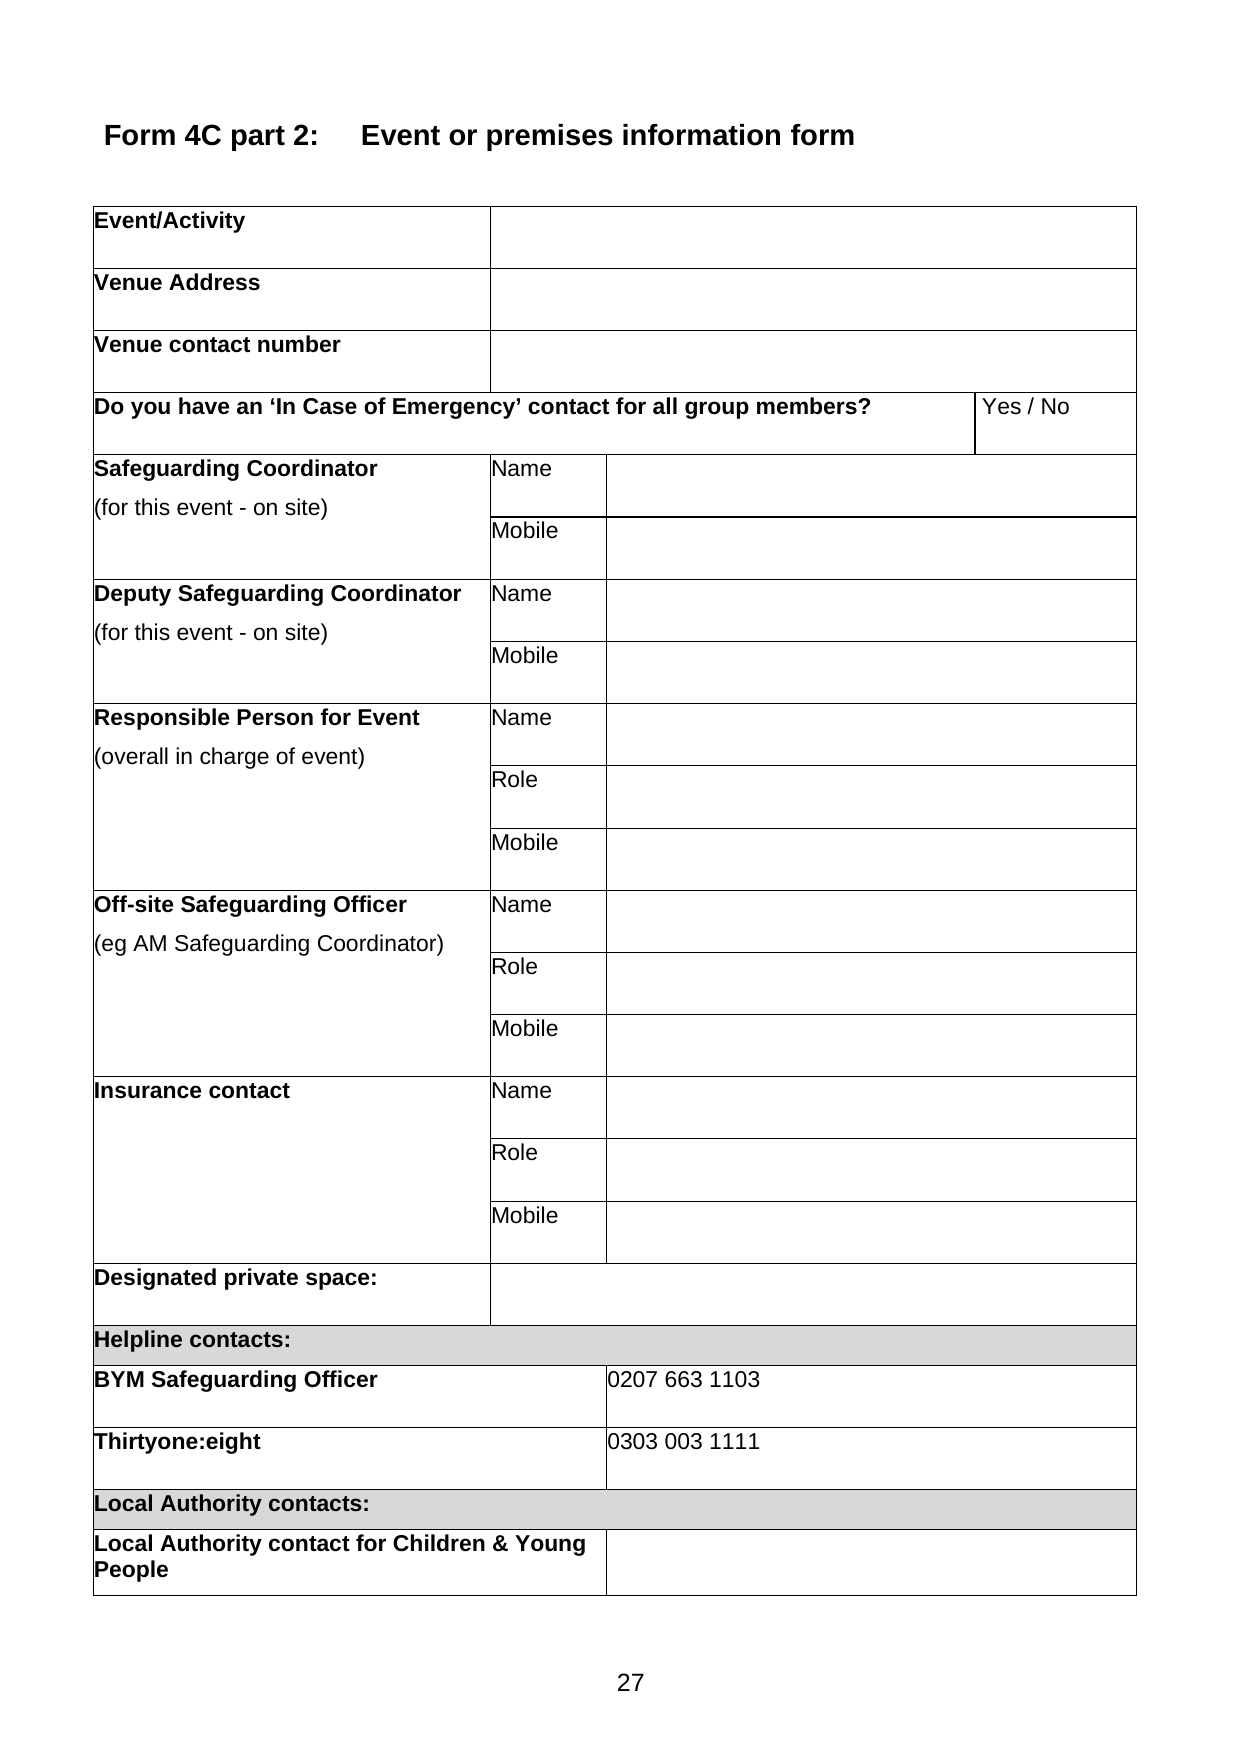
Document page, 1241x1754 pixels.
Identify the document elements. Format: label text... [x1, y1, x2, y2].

table_cell Venue Address [94, 269, 490, 330]
table_cell [491, 331, 1136, 392]
table_cell 0303 003 1111 [607, 1428, 1136, 1489]
table_cell [607, 455, 1136, 516]
table_cell [607, 580, 1136, 641]
table_cell Yes / No [976, 393, 1136, 454]
table_cell Local Authority contacts: [94, 1490, 1136, 1529]
table_cell Name [491, 704, 606, 765]
table_cell 0207 663 1103 [607, 1366, 1136, 1427]
table_cell [607, 953, 1136, 1014]
table_cell Role [491, 953, 606, 1014]
table_cell [607, 1077, 1136, 1138]
table_cell Mobile [491, 642, 606, 703]
table_cell Venue contact number [94, 331, 490, 392]
table_cell Name [491, 455, 606, 516]
table_cell Local Authority contact for Children & Young People [94, 1530, 606, 1595]
table_cell [491, 1264, 1136, 1325]
table_cell Helpline contacts: [94, 1326, 1136, 1365]
text Form 4C part 2: Event or premises information form [103, 118, 1157, 152]
table_cell [607, 704, 1136, 765]
table_cell [607, 829, 1136, 889]
table_cell [607, 1202, 1136, 1263]
table_cell [607, 1015, 1136, 1076]
table_cell [607, 642, 1136, 703]
table_cell [607, 766, 1136, 827]
table_cell Mobile [491, 1015, 606, 1076]
table_cell Do you have an ‘In Case of Emergency’ contact for all group members? [94, 393, 974, 454]
table_cell [607, 1530, 1136, 1595]
table_cell Deputy Safeguarding Coordinator (for this event - on site) [94, 580, 490, 703]
table_cell Name [491, 580, 606, 641]
table_cell Mobile [491, 518, 606, 579]
table_cell Role [491, 766, 606, 827]
table_cell Responsible Person for Event (overall in charge of event) [94, 704, 490, 889]
table_header Event/Activity [94, 207, 490, 268]
table_cell [607, 518, 1136, 579]
table_cell Thirtyone:eight [94, 1428, 606, 1489]
table_cell Mobile [491, 1202, 606, 1263]
table_cell Role [491, 1139, 606, 1201]
table_header [491, 207, 1136, 268]
table_cell BYM Safeguarding Officer [94, 1366, 606, 1427]
table_cell Designated private space: [94, 1264, 490, 1325]
table_cell Insurance contact [94, 1077, 490, 1263]
table_cell [607, 1139, 1136, 1201]
table_cell Off-site Safeguarding Officer (eg AM Safeguarding Coordinator) [94, 891, 490, 1076]
table_cell Name [491, 891, 606, 952]
table_cell [491, 269, 1136, 330]
table_cell Name [491, 1077, 606, 1138]
table_cell [607, 891, 1136, 952]
table_cell Mobile [491, 829, 606, 889]
table_cell Safeguarding Coordinator (for this event - on site) [94, 455, 490, 579]
